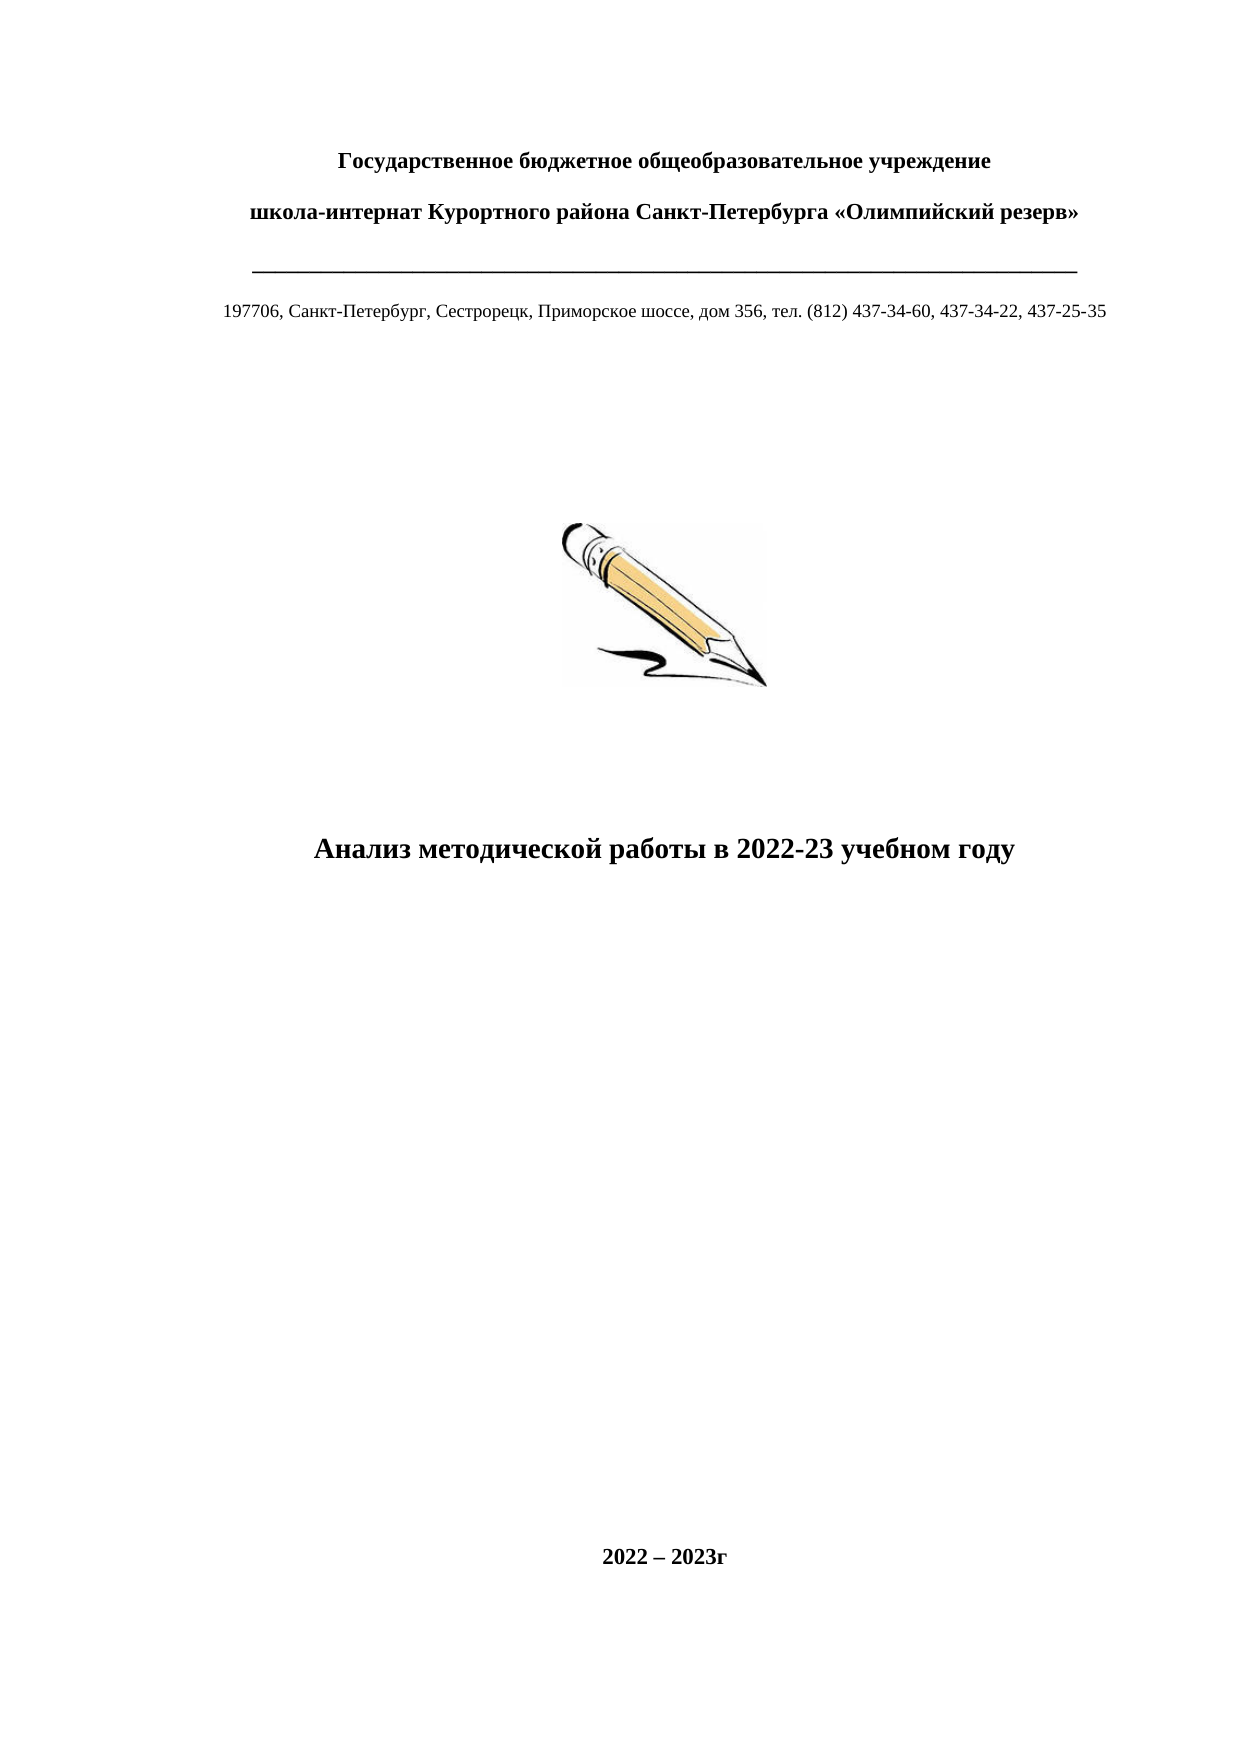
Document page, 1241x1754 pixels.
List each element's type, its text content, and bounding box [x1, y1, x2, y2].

text 2022 – 2023г [177, 1543, 1152, 1570]
text школа-интернат Курортного района Санкт-Петербурга «Олимпийский резерв» [177, 198, 1152, 224]
text Анализ методической работы в 2022-23 учебном году [177, 831, 1152, 864]
text ________________________________________________________________________ [177, 249, 1152, 275]
text 197706, Санкт-Петербург, Сестрорецк, Приморское шоссе, дом 356, тел. (812) 437-34-60, 437-34-22, 437-25-35 [177, 300, 1152, 322]
picture [562, 523, 767, 687]
text Государственное бюджетное общеобразовательное учреждение [177, 147, 1152, 173]
